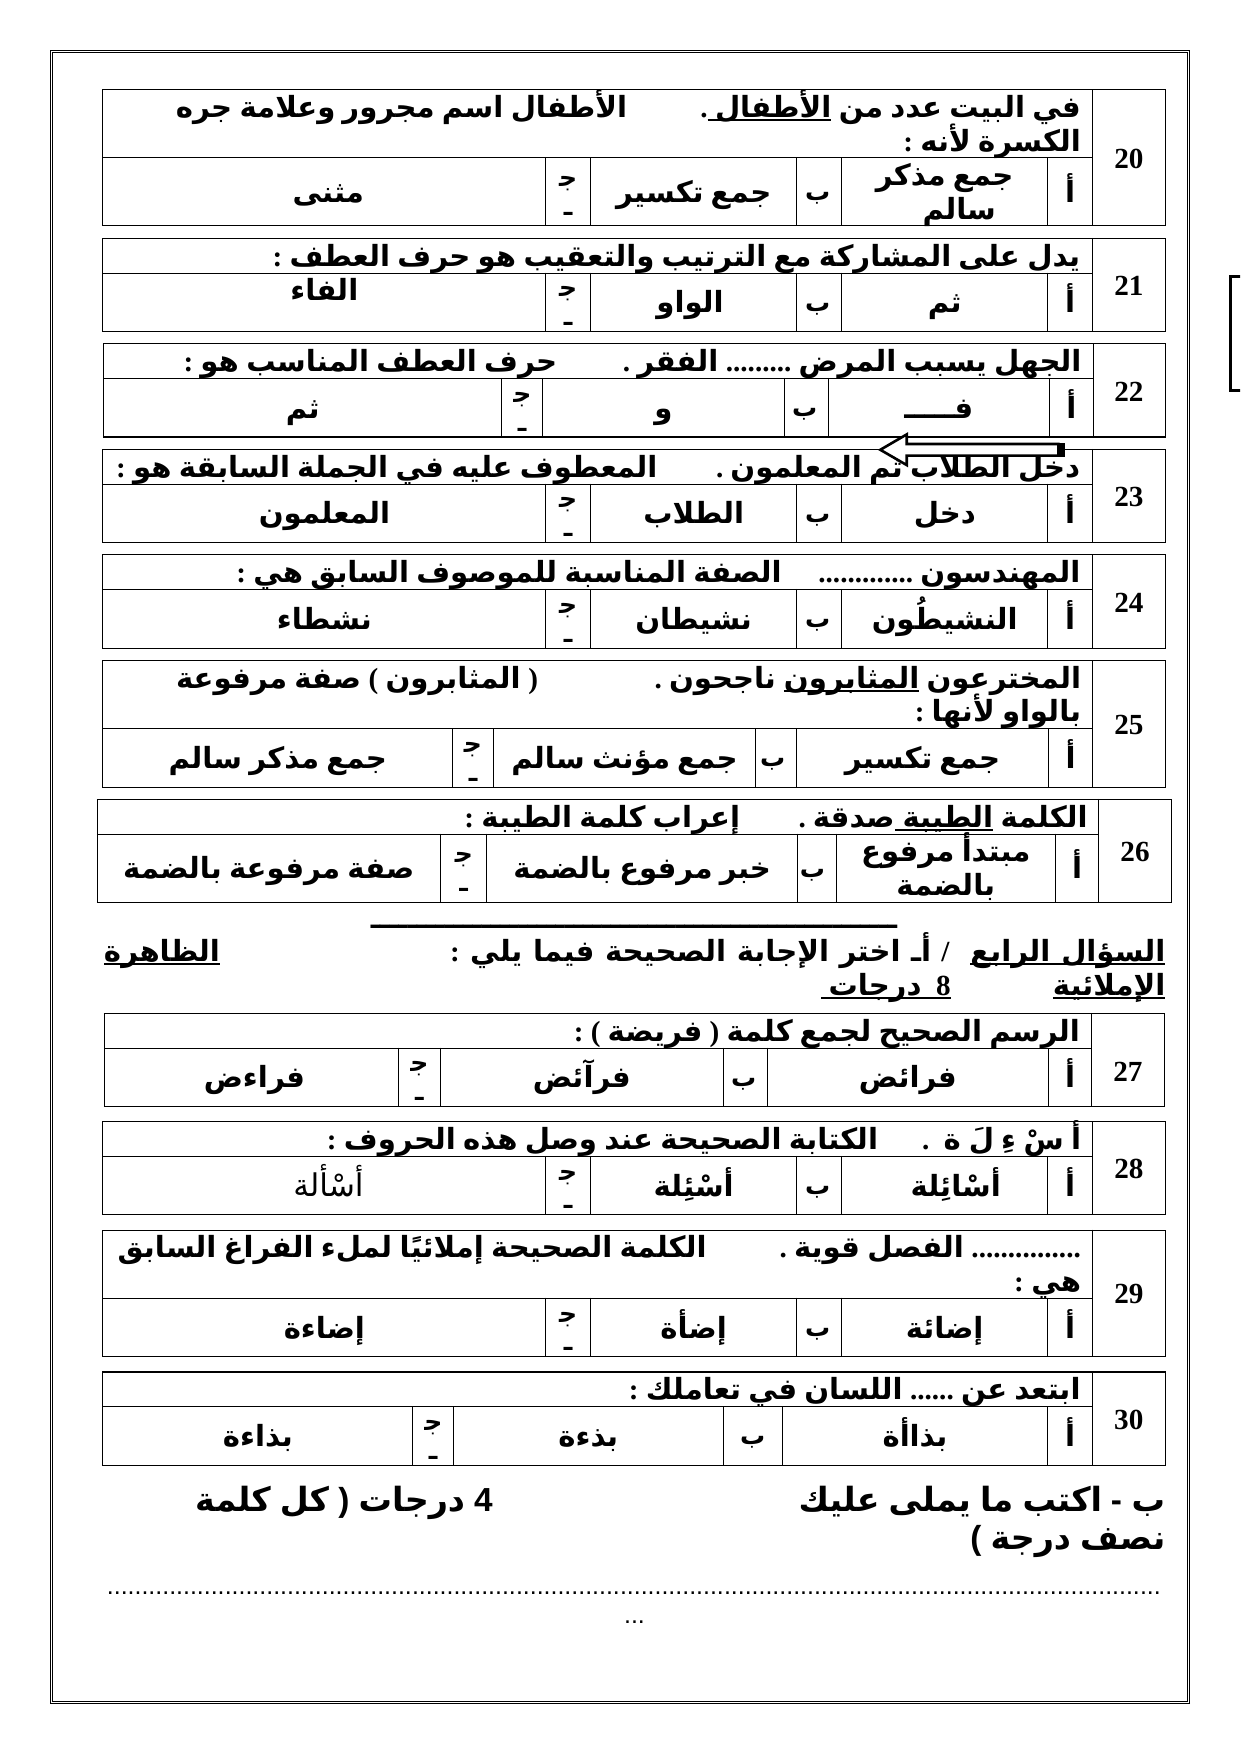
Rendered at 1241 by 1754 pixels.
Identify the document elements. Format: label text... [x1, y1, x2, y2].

table_cell مثنى [103, 158, 545, 225]
table_cell ب [797, 158, 841, 225]
table_cell المعلمون [103, 485, 545, 542]
table_header 28 [1093, 1122, 1165, 1214]
table_cell جـ [546, 1299, 590, 1356]
table_header 29 [1093, 1231, 1165, 1356]
table_cell أسْائِلة [842, 1157, 1047, 1214]
table_cell الواو [591, 274, 796, 331]
table_cell بذاأة [783, 1407, 1047, 1464]
table_cell إضاءة [103, 1299, 545, 1356]
table_cell جمع تكسير [591, 158, 796, 225]
table_header 26 [1099, 800, 1171, 902]
table_header 20 [1093, 90, 1165, 225]
table_header الكلمة الطيبة صدقة . إعراب كلمة الطيبة : [98, 800, 1098, 833]
table_cell خبر مرفوع بالضمة [487, 835, 797, 902]
table_cell جـ [546, 1157, 590, 1214]
table_header 24 [1093, 555, 1165, 647]
table_cell دخل [842, 485, 1047, 542]
table_cell أ [1048, 590, 1092, 647]
table_header 27 [1092, 1014, 1164, 1106]
table_cell جـ [546, 590, 590, 647]
table_cell جـ [441, 835, 486, 902]
table_cell أسْئِلة [591, 1157, 796, 1214]
table_header يدل على المشاركة مع الترتيب والتعقيب هو حرف العطف : [103, 239, 1092, 272]
table_cell جـ [546, 158, 590, 225]
table_cell ثم [104, 379, 501, 436]
table_cell ب [797, 590, 841, 647]
table_cell نشطاء [103, 590, 545, 647]
table_cell فـــــ [829, 379, 1049, 436]
table_cell أ [1049, 729, 1092, 787]
table_cell ب [724, 1407, 782, 1464]
table_cell أ [1050, 379, 1093, 436]
table_cell إضأة [591, 1299, 796, 1356]
table_header 23 [1093, 450, 1165, 542]
table_cell بذءة [454, 1407, 723, 1464]
table_header الرسم الصحيح لجمع كلمة ( فريضة ) : [105, 1014, 1091, 1047]
table_cell فراءض [105, 1049, 398, 1106]
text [103, 1571, 1165, 1628]
table_header 25 [1093, 661, 1165, 787]
table_cell إضائة [842, 1299, 1047, 1356]
table_cell جمع مؤنث سالم [494, 729, 755, 787]
text ب - اكتب ما يملى عليك 4 درجات ( كل كلمة نصف درجة ) [103, 1480, 1165, 1557]
table_cell بذاءة [103, 1407, 412, 1464]
table_cell الفاء [103, 274, 545, 331]
table_cell مبتدأ مرفوع بالضمة [837, 835, 1055, 902]
table_cell أ [1049, 1049, 1091, 1106]
table_cell ب [797, 274, 841, 331]
table_cell و [543, 379, 784, 436]
table_cell ب [798, 835, 836, 902]
table_cell أ [1048, 1157, 1092, 1214]
table_header 22 [1094, 344, 1165, 436]
table_header 30 [1093, 1373, 1165, 1464]
table_cell أ [1056, 835, 1098, 902]
table_cell صفة مرفوعة بالضمة [98, 835, 440, 902]
table_header دخل الطلاب ثم المعلمون . المعطوف عليه في الجملة السابقة هو : [103, 450, 1092, 483]
table_header ابتعد عن ...... اللسان في تعاملك : [103, 1373, 1092, 1406]
table_cell جـ [399, 1049, 440, 1106]
table_cell أسْألة [103, 1157, 545, 1214]
table_cell جـ [546, 274, 590, 331]
table_cell جمع مذكر سالم [842, 158, 1047, 225]
table_header المخترعون المثابرون ناجحون . ( المثابرون ) صفة مرفوعة بالواو لأنها : [103, 661, 1092, 728]
table_header الجهل يسبب المرض ......... الفقر . حرف العطف المناسب هو : [104, 344, 1093, 378]
table_header ............... الفصل قوية . الكلمة الصحيحة إملائيًا لملء الفراغ السابق هي : [103, 1231, 1092, 1298]
text السؤال الرابع / أـ اختر الإجابة الصحيحة فيما يلي : الظاهرة الإملائية 8 درجات [103, 934, 1165, 1002]
table_cell ثم [842, 274, 1047, 331]
table_cell ب [797, 485, 841, 542]
table_cell ب [797, 1299, 841, 1356]
text ـــــــــــــــــــــــــــــــــــــــــــــــــــــــــ [103, 903, 1165, 934]
table_cell النشيطُون [842, 590, 1047, 647]
table_cell ب [756, 729, 796, 787]
table_cell فرائض [768, 1049, 1048, 1106]
table_cell ب [724, 1049, 767, 1106]
table_cell أ [1048, 158, 1092, 225]
table_cell جمع مذكر سالم [103, 729, 452, 787]
table_cell ب [785, 379, 828, 436]
table_header أ سْ ءِ لَ ة . الكتابة الصحيحة عند وصل هذه الحروف : [103, 1122, 1092, 1156]
table_cell أ [1048, 1407, 1092, 1464]
table_cell جـ [546, 485, 590, 542]
table_cell أ [1048, 485, 1092, 542]
table_header المهندسون ............. الصفة المناسبة للموصوف السابق هي : [103, 555, 1092, 589]
table_cell جـ [502, 379, 542, 436]
table_cell ب [797, 1157, 841, 1214]
table_cell نشيطان [591, 590, 796, 647]
table_header 21 [1093, 239, 1165, 331]
table_cell جـ [453, 729, 493, 787]
table_cell أ [1048, 1299, 1092, 1356]
table_cell فرآئض [441, 1049, 723, 1106]
table_cell جمع تكسير [797, 729, 1048, 787]
table_header في البيت عدد من الأطفال . الأطفال اسم مجرور وعلامة جره الكسرة لأنه : [103, 90, 1092, 157]
table_cell أ [1048, 274, 1092, 331]
table_cell جـ [413, 1407, 453, 1464]
table_cell الطلاب [591, 485, 796, 542]
